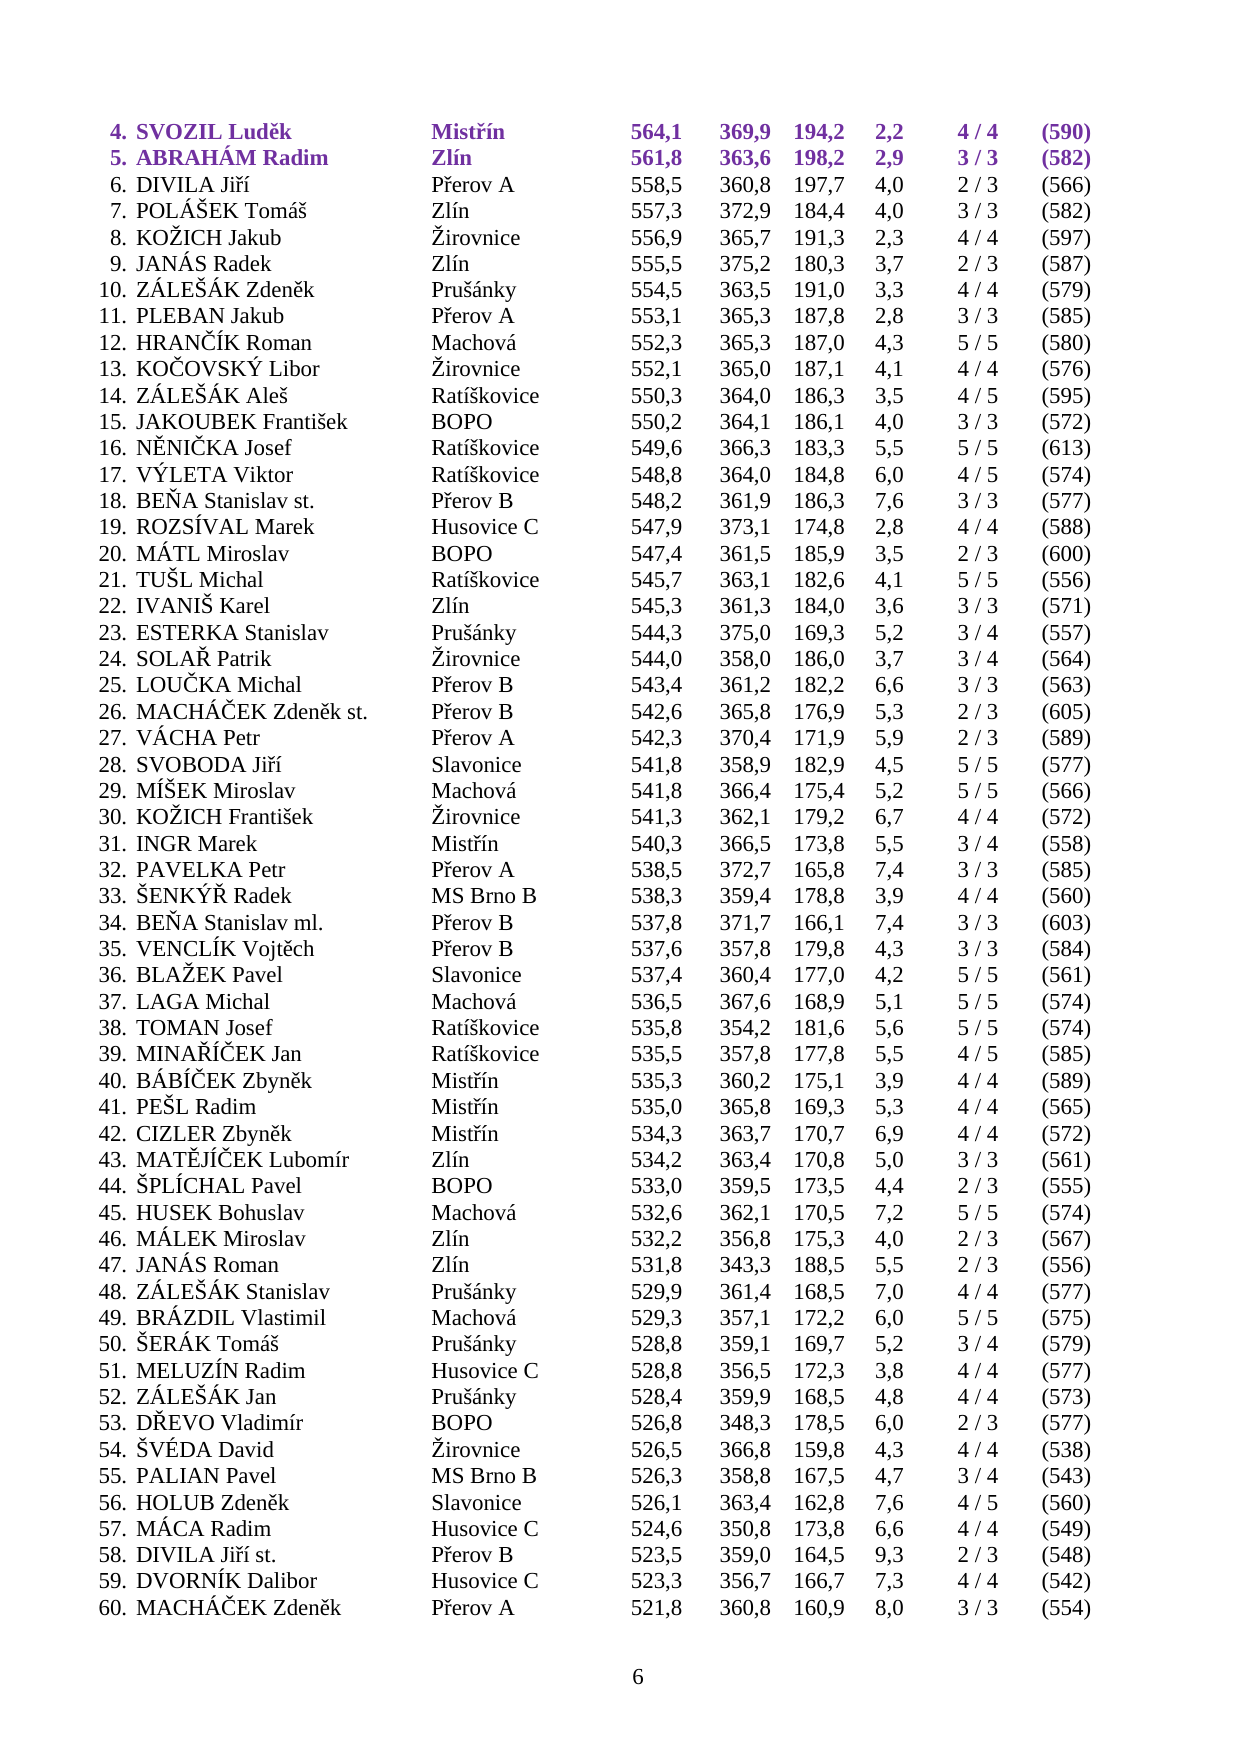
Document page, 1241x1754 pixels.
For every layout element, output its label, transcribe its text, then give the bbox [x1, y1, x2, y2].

text 42. CIZLER Zbyněk Mistřín 534,3 363,7 170,7 6,9 4 / 4 (572) [77, 1119, 1163, 1146]
text 47. JANÁS Roman Zlín 531,8 343,3 188,5 5,5 2 / 3 (556) [77, 1251, 1163, 1278]
text 38. TOMAN Josef Ratíškovice 535,8 354,2 181,6 5,6 5 / 5 (574) [77, 1014, 1163, 1041]
text 18. BEŇA Stanislav st. Přerov B 548,2 361,9 186,3 7,6 3 / 3 (577) [77, 487, 1163, 513]
text 40. BÁBÍČEK Zbyněk Mistřín 535,3 360,2 175,1 3,9 4 / 4 (589) [77, 1067, 1163, 1093]
text 30. KOŽICH František Žirovnice 541,3 362,1 179,2 6,7 4 / 4 (572) [77, 803, 1163, 830]
text 23. ESTERKA Stanislav Prušánky 544,3 375,0 169,3 5,2 3 / 4 (557) [77, 619, 1163, 645]
text 49. BRÁZDIL Vlastimil Machová 529,3 357,1 172,2 6,0 5 / 5 (575) [77, 1304, 1163, 1330]
text 4. SVOZIL Luděk Mistřín 564,1 369,9 194,2 2,2 4 / 4 (590) [77, 118, 1163, 144]
text 36. BLAŽEK Pavel Slavonice 537,4 360,4 177,0 4,2 5 / 5 (561) [77, 961, 1163, 988]
text 28. SVOBODA Jiří Slavonice 541,8 358,9 182,9 4,5 5 / 5 (577) [77, 751, 1163, 777]
text 8. KOŽICH Jakub Žirovnice 556,9 365,7 191,3 2,3 4 / 4 (597) [77, 223, 1163, 250]
text 52. ZÁLEŠÁK Jan Prušánky 528,4 359,9 168,5 4,8 4 / 4 (573) [77, 1383, 1163, 1409]
text 46. MÁLEK Miroslav Zlín 532,2 356,8 175,3 4,0 2 / 3 (567) [77, 1225, 1163, 1251]
text 29. MÍŠEK Miroslav Machová 541,8 366,4 175,4 5,2 5 / 5 (566) [77, 777, 1163, 803]
text 26. MACHÁČEK Zdeněk st. Přerov B 542,6 365,8 176,9 5,3 2 / 3 (605) [77, 698, 1163, 724]
text 58. DIVILA Jiří st. Přerov B 523,5 359,0 164,5 9,3 2 / 3 (548) [77, 1541, 1163, 1568]
text 21. TUŠL Michal Ratíškovice 545,7 363,1 182,6 4,1 5 / 5 (556) [77, 566, 1163, 592]
text 44. ŠPLÍCHAL Pavel BOPO 533,0 359,5 173,5 4,4 2 / 3 (555) [77, 1172, 1163, 1199]
text 7. POLÁŠEK Tomáš Zlín 557,3 372,9 184,4 4,0 3 / 3 (582) [77, 197, 1163, 223]
text 53. DŘEVO Vladimír BOPO 526,8 348,3 178,5 6,0 2 / 3 (577) [77, 1409, 1163, 1436]
text 33. ŠENKÝŘ Radek MS Brno B 538,3 359,4 178,8 3,9 4 / 4 (560) [77, 882, 1163, 909]
text 14. ZÁLEŠÁK Aleš Ratíškovice 550,3 364,0 186,3 3,5 4 / 5 (595) [77, 382, 1163, 408]
text 41. PEŠL Radim Mistřín 535,0 365,8 169,3 5,3 4 / 4 (565) [77, 1093, 1163, 1119]
text 6. DIVILA Jiří Přerov A 558,5 360,8 197,7 4,0 2 / 3 (566) [77, 171, 1163, 197]
text 25. LOUČKA Michal Přerov B 543,4 361,2 182,2 6,6 3 / 3 (563) [77, 672, 1163, 698]
text 17. VÝLETA Viktor Ratíškovice 548,8 364,0 184,8 6,0 4 / 5 (574) [77, 461, 1163, 487]
text 32. PAVELKA Petr Přerov A 538,5 372,7 165,8 7,4 3 / 3 (585) [77, 856, 1163, 882]
text 55. PALIAN Pavel MS Brno B 526,3 358,8 167,5 4,7 3 / 4 (543) [77, 1462, 1163, 1488]
text 24. SOLAŘ Patrik Žirovnice 544,0 358,0 186,0 3,7 3 / 4 (564) [77, 645, 1163, 672]
text 9. JANÁS Radek Zlín 555,5 375,2 180,3 3,7 2 / 3 (587) [77, 250, 1163, 276]
text 51. MELUZÍN Radim Husovice C 528,8 356,5 172,3 3,8 4 / 4 (577) [77, 1357, 1163, 1383]
text 54. ŠVÉDA David Žirovnice 526,5 366,8 159,8 4,3 4 / 4 (538) [77, 1436, 1163, 1462]
text 45. HUSEK Bohuslav Machová 532,6 362,1 170,5 7,2 5 / 5 (574) [77, 1199, 1163, 1225]
text 59. DVORNÍK Dalibor Husovice C 523,3 356,7 166,7 7,3 4 / 4 (542) [77, 1568, 1163, 1594]
text 56. HOLUB Zdeněk Slavonice 526,1 363,4 162,8 7,6 4 / 5 (560) [77, 1488, 1163, 1515]
text 43. MATĚJÍČEK Lubomír Zlín 534,2 363,4 170,8 5,0 3 / 3 (561) [77, 1146, 1163, 1172]
text 15. JAKOUBEK František BOPO 550,2 364,1 186,1 4,0 3 / 3 (572) [77, 408, 1163, 434]
text 35. VENCLÍK Vojtěch Přerov B 537,6 357,8 179,8 4,3 3 / 3 (584) [77, 935, 1163, 961]
text 27. VÁCHA Petr Přerov A 542,3 370,4 171,9 5,9 2 / 3 (589) [77, 724, 1163, 751]
text 5. ABRAHÁM Radim Zlín 561,8 363,6 198,2 2,9 3 / 3 (582) [77, 144, 1163, 171]
text 19. ROZSÍVAL Marek Husovice C 547,9 373,1 174,8 2,8 4 / 4 (588) [77, 513, 1163, 540]
text 13. KOČOVSKÝ Libor Žirovnice 552,1 365,0 187,1 4,1 4 / 4 (576) [77, 355, 1163, 382]
text 12. HRANČÍK Roman Machová 552,3 365,3 187,0 4,3 5 / 5 (580) [77, 329, 1163, 355]
text 37. LAGA Michal Machová 536,5 367,6 168,9 5,1 5 / 5 (574) [77, 988, 1163, 1014]
text 11. PLEBAN Jakub Přerov A 553,1 365,3 187,8 2,8 3 / 3 (585) [77, 303, 1163, 329]
text 10. ZÁLEŠÁK Zdeněk Prušánky 554,5 363,5 191,0 3,3 4 / 4 (579) [77, 276, 1163, 303]
text 48. ZÁLEŠÁK Stanislav Prušánky 529,9 361,4 168,5 7,0 4 / 4 (577) [77, 1278, 1163, 1304]
text 50. ŠERÁK Tomáš Prušánky 528,8 359,1 169,7 5,2 3 / 4 (579) [77, 1330, 1163, 1357]
text 57. MÁCA Radim Husovice C 524,6 350,8 173,8 6,6 4 / 4 (549) [77, 1515, 1163, 1541]
text 60. MACHÁČEK Zdeněk Přerov A 521,8 360,8 160,9 8,0 3 / 3 (554) [77, 1594, 1163, 1620]
text 22. IVANIŠ Karel Zlín 545,3 361,3 184,0 3,6 3 / 3 (571) [77, 592, 1163, 619]
text 39. MINAŘÍČEK Jan Ratíškovice 535,5 357,8 177,8 5,5 4 / 5 (585) [77, 1041, 1163, 1067]
text 20. MÁTL Miroslav BOPO 547,4 361,5 185,9 3,5 2 / 3 (600) [77, 540, 1163, 566]
text 16. NĚNIČKA Josef Ratíškovice 549,6 366,3 183,3 5,5 5 / 5 (613) [77, 434, 1163, 461]
text 31. INGR Marek Mistřín 540,3 366,5 173,8 5,5 3 / 4 (558) [77, 830, 1163, 856]
text 34. BEŇA Stanislav ml. Přerov B 537,8 371,7 166,1 7,4 3 / 3 (603) [77, 909, 1163, 935]
